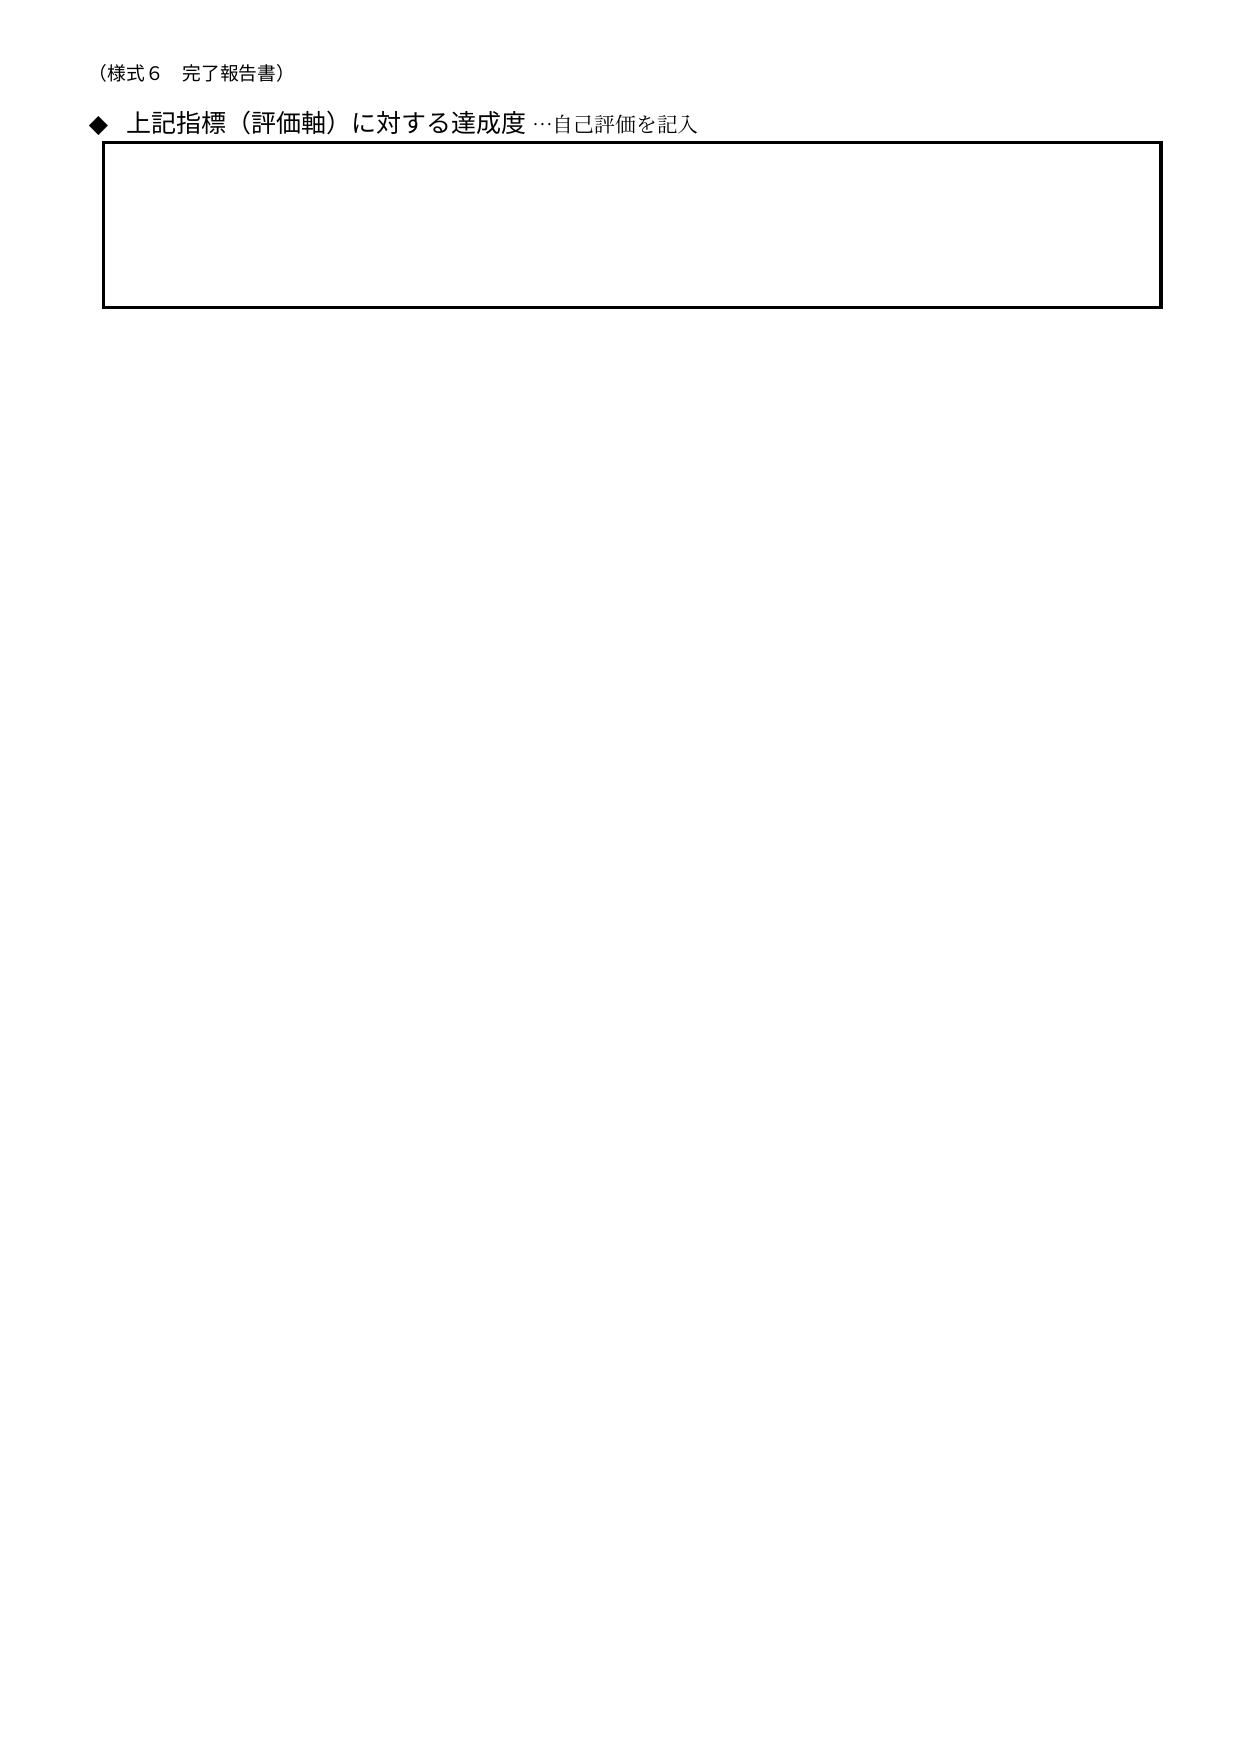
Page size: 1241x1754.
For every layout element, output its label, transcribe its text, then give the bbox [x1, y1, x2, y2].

list 上記指標（評価軸）に対する達成度 …自己評価を記入 [89, 103, 1152, 141]
table_header [105, 144, 1159, 306]
